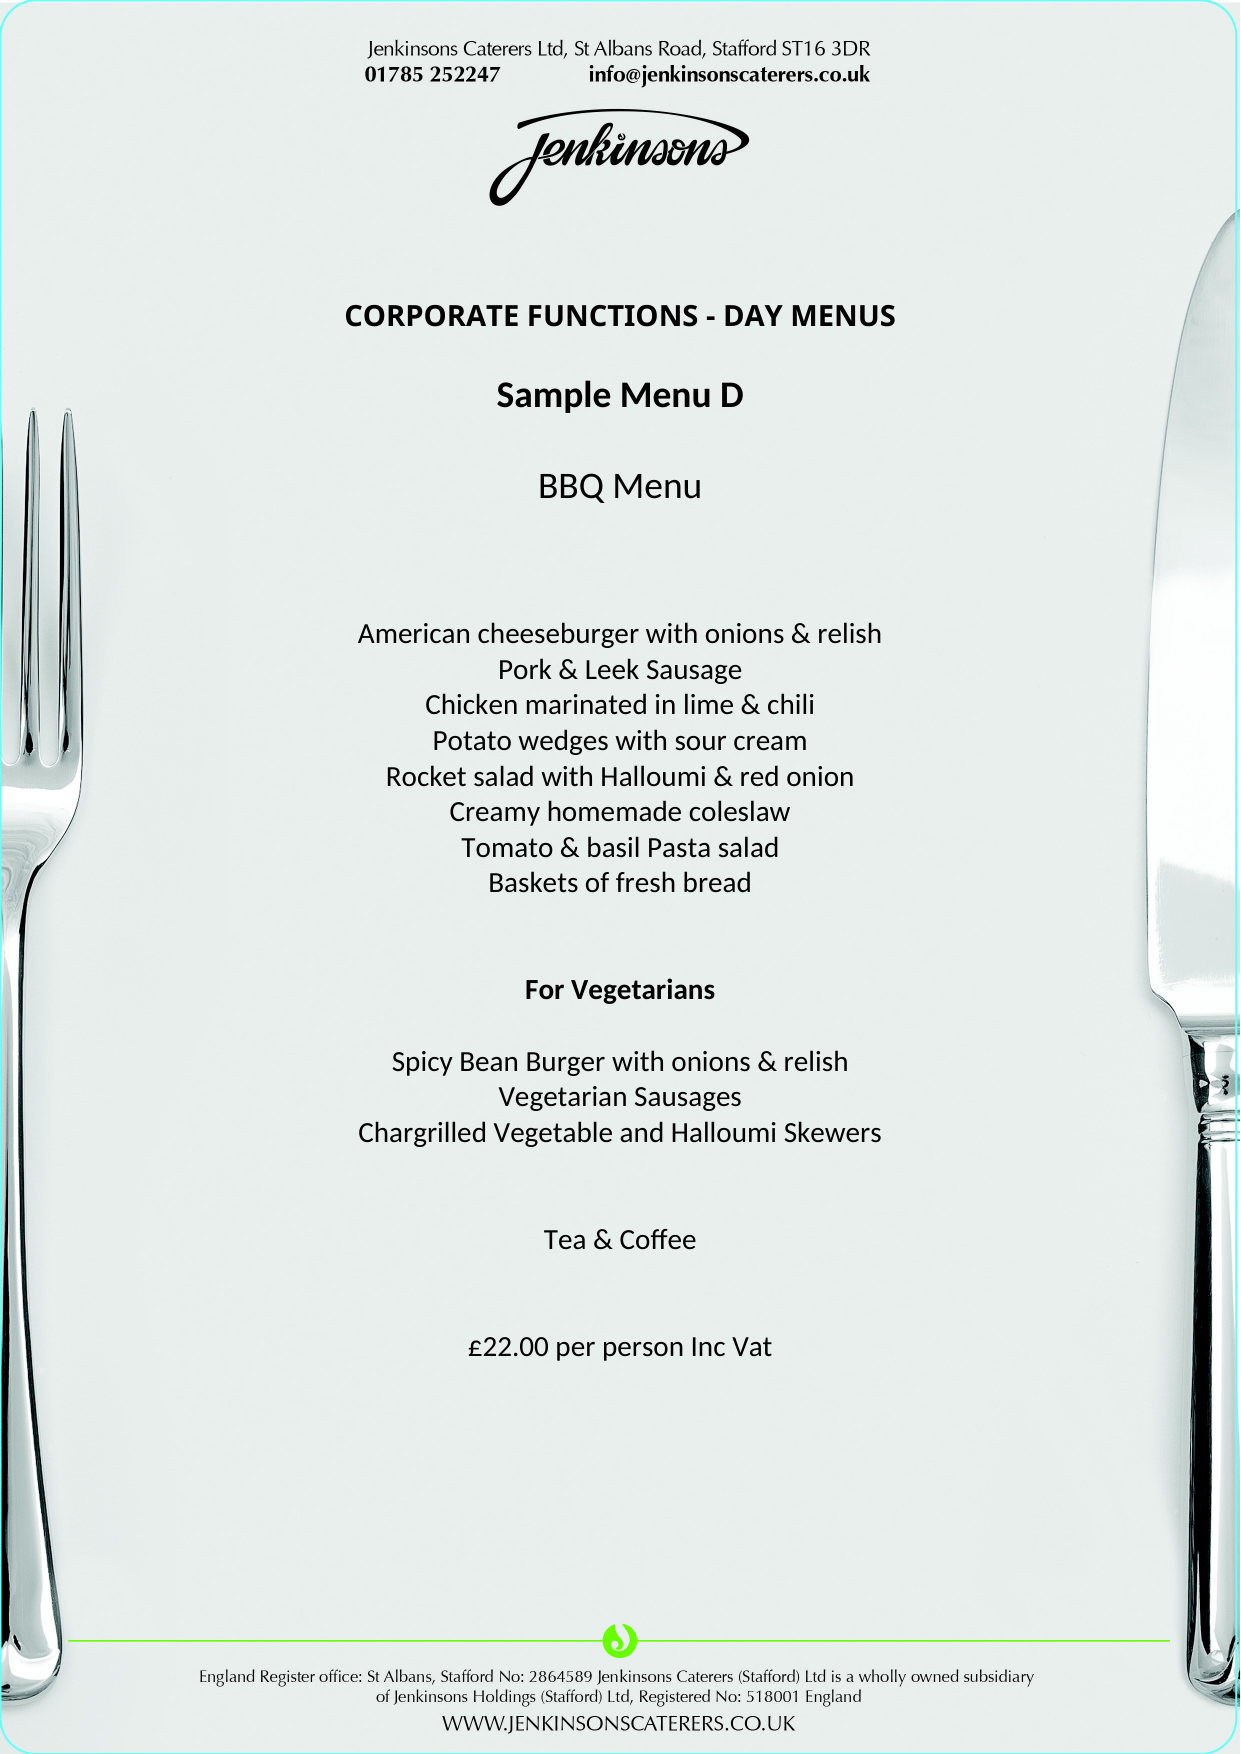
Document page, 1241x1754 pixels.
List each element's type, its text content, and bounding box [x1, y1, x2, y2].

text American cheeseburger with onions & relish [150, 615, 1090, 651]
text Spicy Bean Burger with onions & relish [150, 1043, 1090, 1078]
text Tomato & basil Pasta salad [150, 829, 1090, 864]
text Creamy homemade coleslaw [150, 793, 1090, 829]
text CORPORATE FUNCTIONS - DAY MENUS [150, 295, 1090, 335]
text Baskets of fresh bread [150, 864, 1090, 900]
text Potato wedges with sour cream [150, 722, 1090, 758]
text Rocket salad with Halloumi & red onion [150, 758, 1090, 793]
text BBQ Menu [150, 462, 1090, 508]
text For Vegetarians [150, 971, 1090, 1007]
text Vegetarian Sausages [150, 1078, 1090, 1114]
text Sample Menu D [150, 371, 1090, 417]
text Chicken marinated in lime & chili [150, 686, 1090, 722]
text Chargrilled Vegetable and Halloumi Skewers [150, 1114, 1090, 1149]
picture [0, 0, 1241, 1754]
text £22.00 per person Inc Vat [150, 1328, 1090, 1363]
text Tea & Coffee [150, 1221, 1090, 1256]
text Pork & Leek Sausage [150, 651, 1090, 686]
